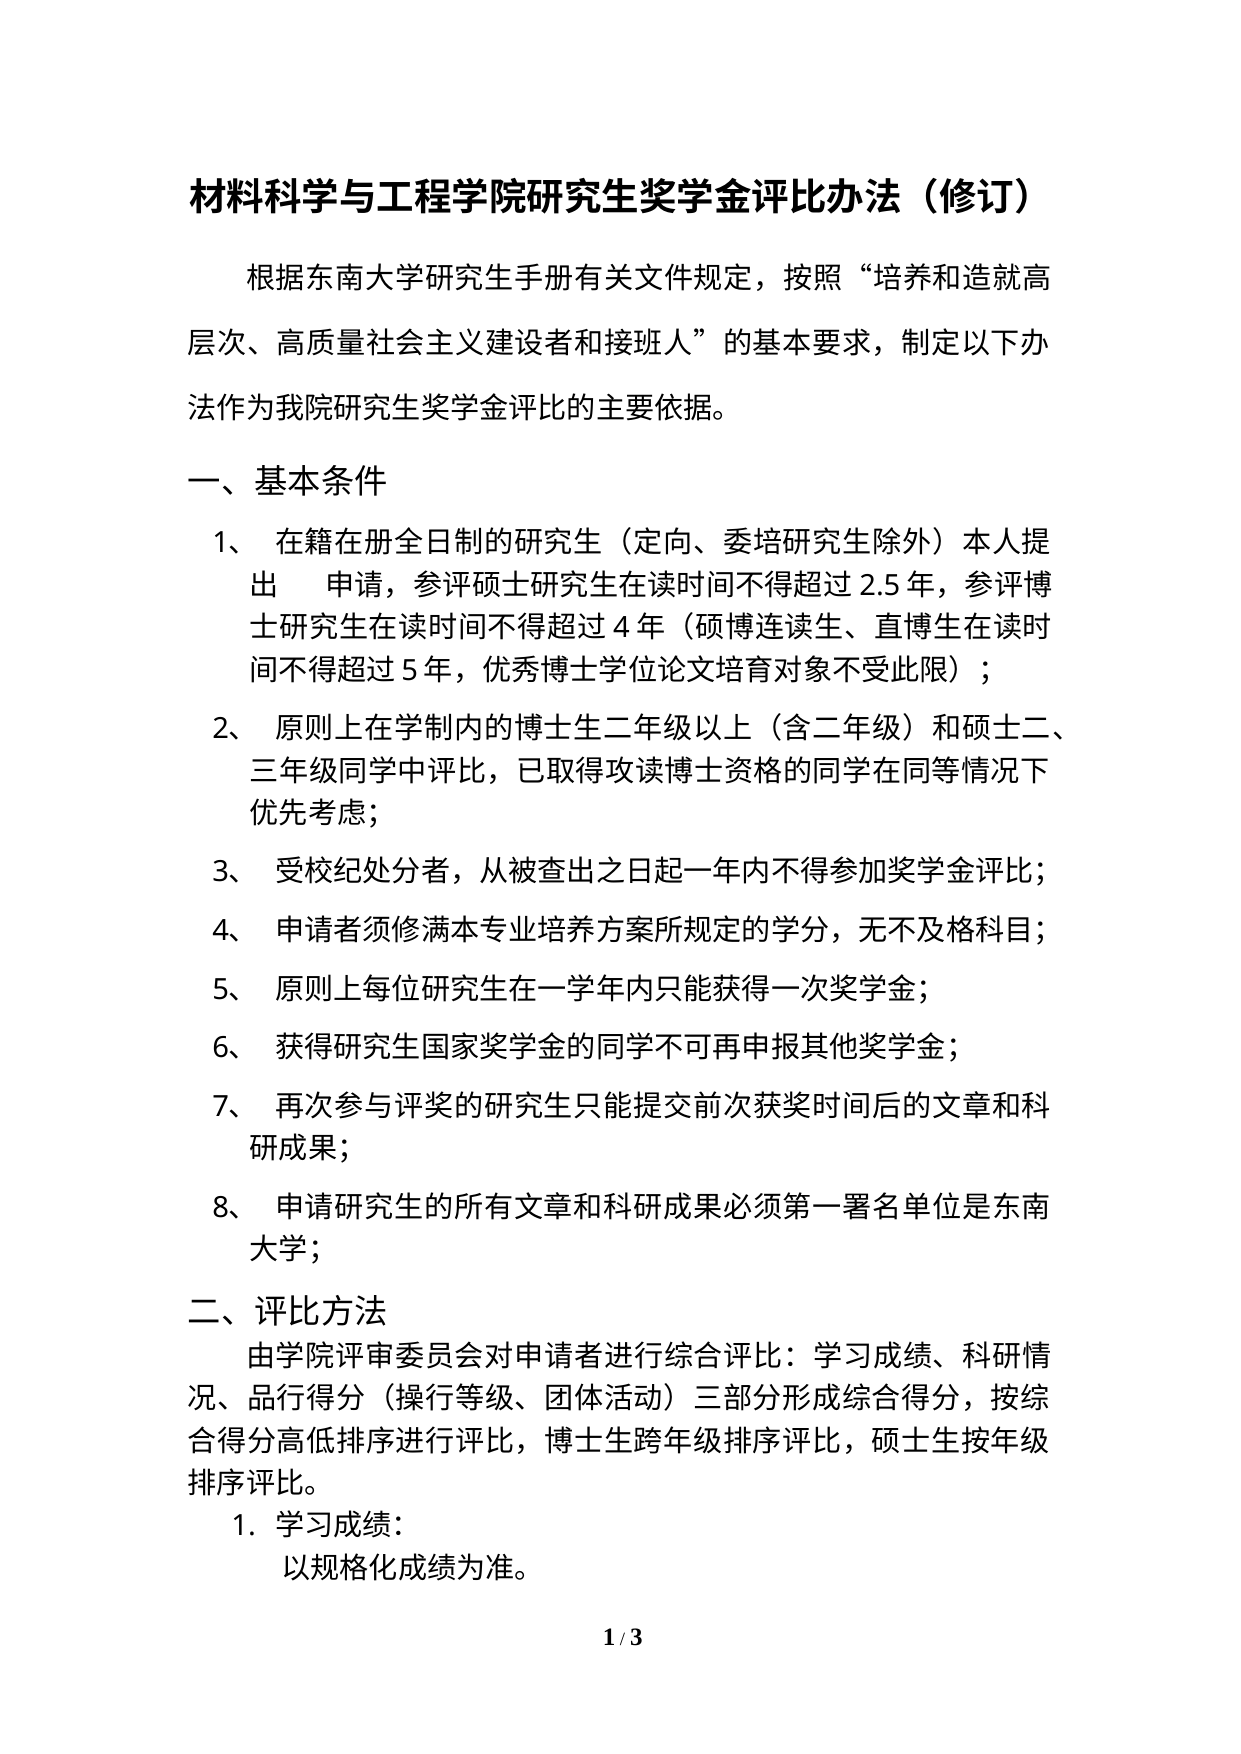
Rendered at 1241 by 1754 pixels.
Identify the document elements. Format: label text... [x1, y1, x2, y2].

list 原则上在学制内的博士生二年级以上（含二年级）和硕士二、三年级同学中评比，已取得攻读博士资格的同学在同等情况下优先考虑； [212, 705, 1053, 832]
list 申请研究生的所有文章和科研成果必须第一署名单位是东南大学； [212, 1183, 1053, 1268]
list 获得研究生国家奖学金的同学不可再申报其他奖学金； [212, 1024, 1053, 1066]
text 二、评比方法 [187, 1284, 1053, 1333]
list 申请者须修满本专业培养方案所规定的学分，无不及格科目； [212, 907, 1053, 949]
list 在籍在册全日制的研究生（定向、委培研究生除外）本人提出 申请，参评硕士研究生在读时间不得超过2.5年，参评博士研究生在读时间不得超过4年（硕博连读生、直博生在读时间不得超过5年，优秀博士学位论文培育对象不受此限）； [212, 519, 1053, 688]
text 材料科学与工程学院研究生奖学金评比办法（修订） [187, 162, 1053, 227]
text 一、基本条件 [187, 454, 1053, 503]
text 根据东南大学研究生手册有关文件规定，按照“培养和造就高层次、高质量社会主义建设者和接班人”的基本要求，制定以下办法作为我院研究生奖学金评比的主要依据。 [187, 243, 1053, 438]
list 受校纪处分者，从被查出之日起一年内不得参加奖学金评比； [212, 848, 1053, 890]
text 以规格化成绩为准。 [237, 1544, 1053, 1587]
list 学习成绩： [231, 1502, 1053, 1544]
list 再次参与评奖的研究生只能提交前次获奖时间后的文章和科研成果； [212, 1083, 1053, 1167]
list 原则上每位研究生在一学年内只能获得一次奖学金； [212, 965, 1053, 1008]
text 由学院评审委员会对申请者进行综合评比：学习成绩、科研情况、品行得分（操行等级、团体活动）三部分形成综合得分，按综合得分高低排序进行评比，博士生跨年级排序评比，硕士生按年级排序评比。 [187, 1333, 1053, 1502]
